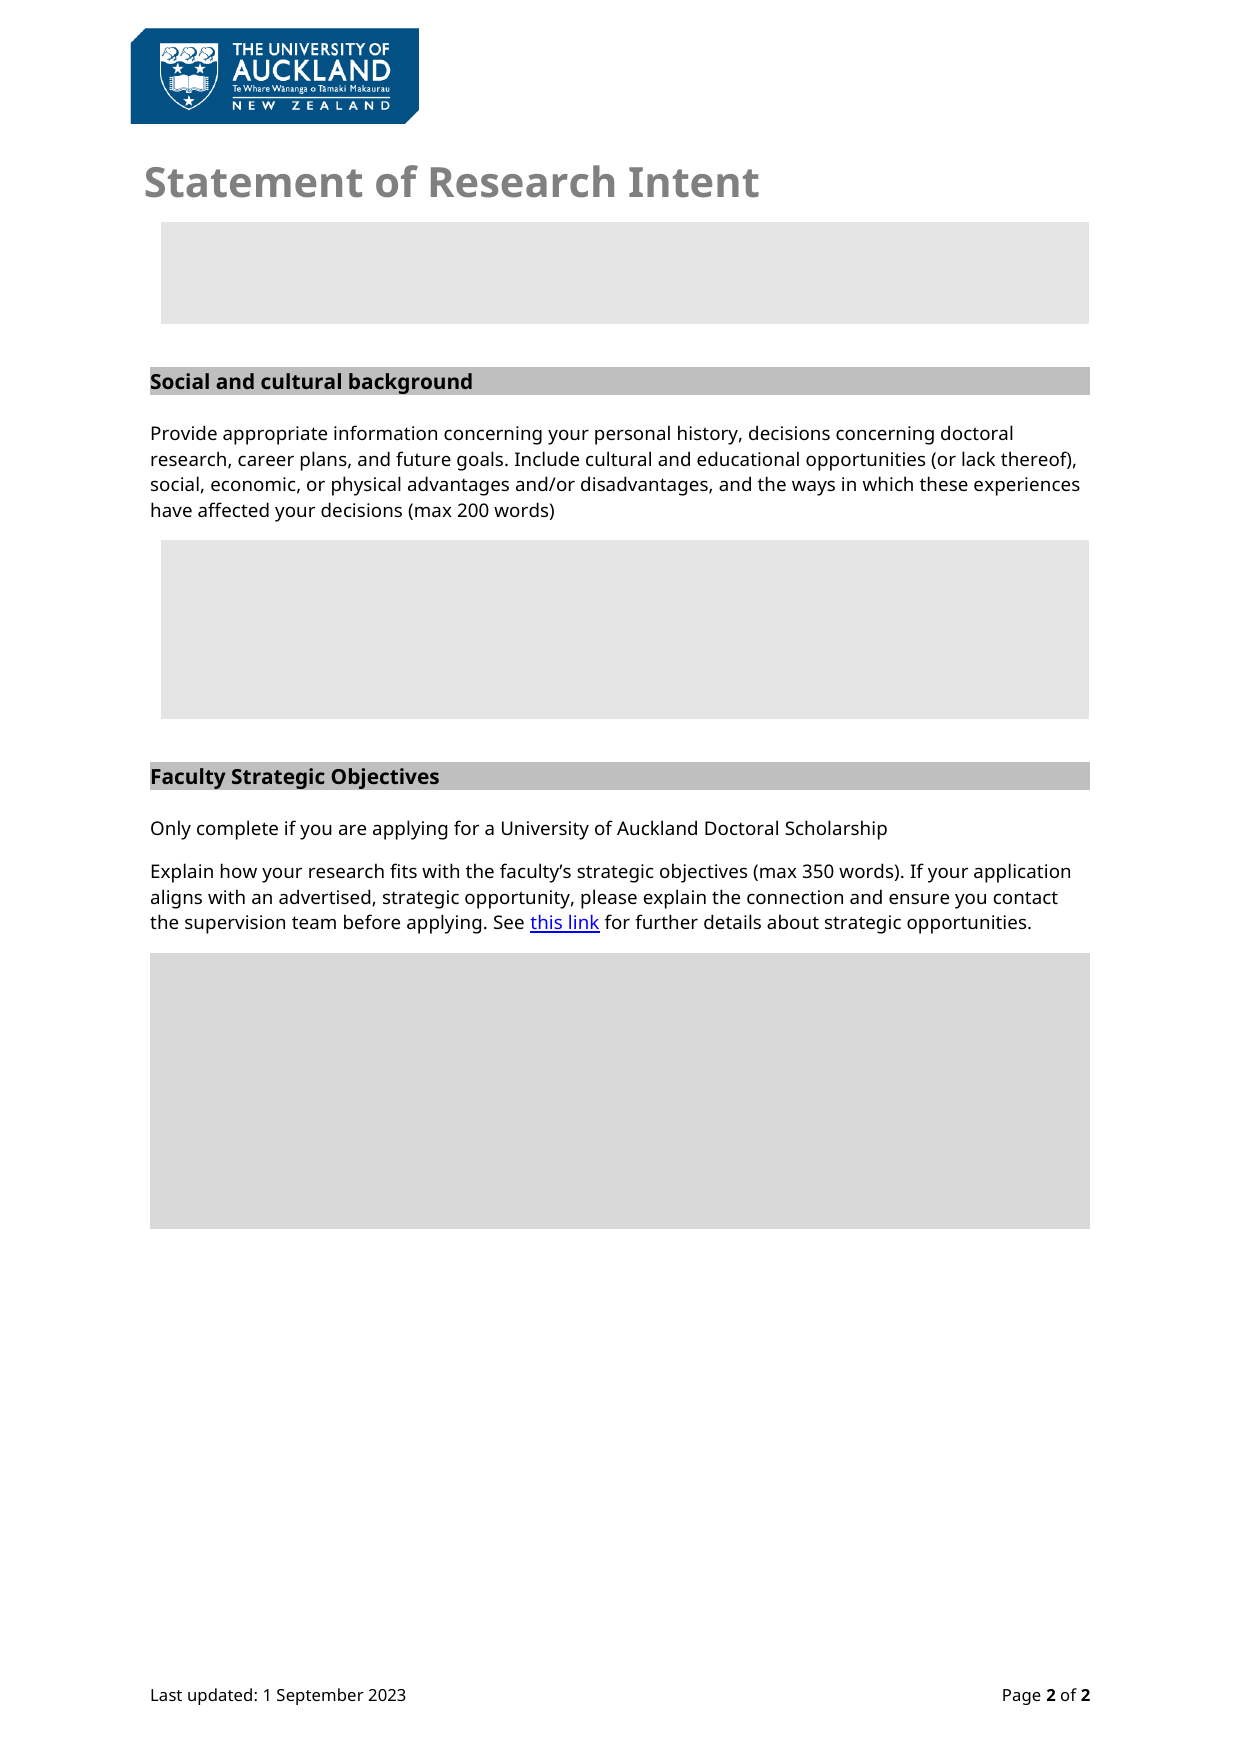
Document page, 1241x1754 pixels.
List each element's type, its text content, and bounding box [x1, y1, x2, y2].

text Only complete if you are applying for a University of Auckland Doctoral Scholarship [150, 815, 1090, 841]
text Faculty Strategic Objectives [150, 762, 1090, 790]
text Provide appropriate information concerning your personal history, decisions concerning doctoral research, career plans, and future goals. Include cultural and educational opportunities (or lack thereof), social, economic, or physical advantages and/or disadvantages, and the ways in which these experiences have affected your decisions (max 200 words) [150, 420, 1090, 522]
table_header [161, 540, 1089, 719]
table_header [161, 222, 1089, 324]
picture [130, 28, 419, 124]
text Social and cultural background [150, 367, 1090, 395]
text Explain how your research fits with the faculty’s strategic objectives (max 350 words). If your application aligns with an advertised, strategic opportunity, please explain the connection and ensure you contact the supervision team before applying. See this link for further details about strategic opportunities. [150, 859, 1090, 935]
